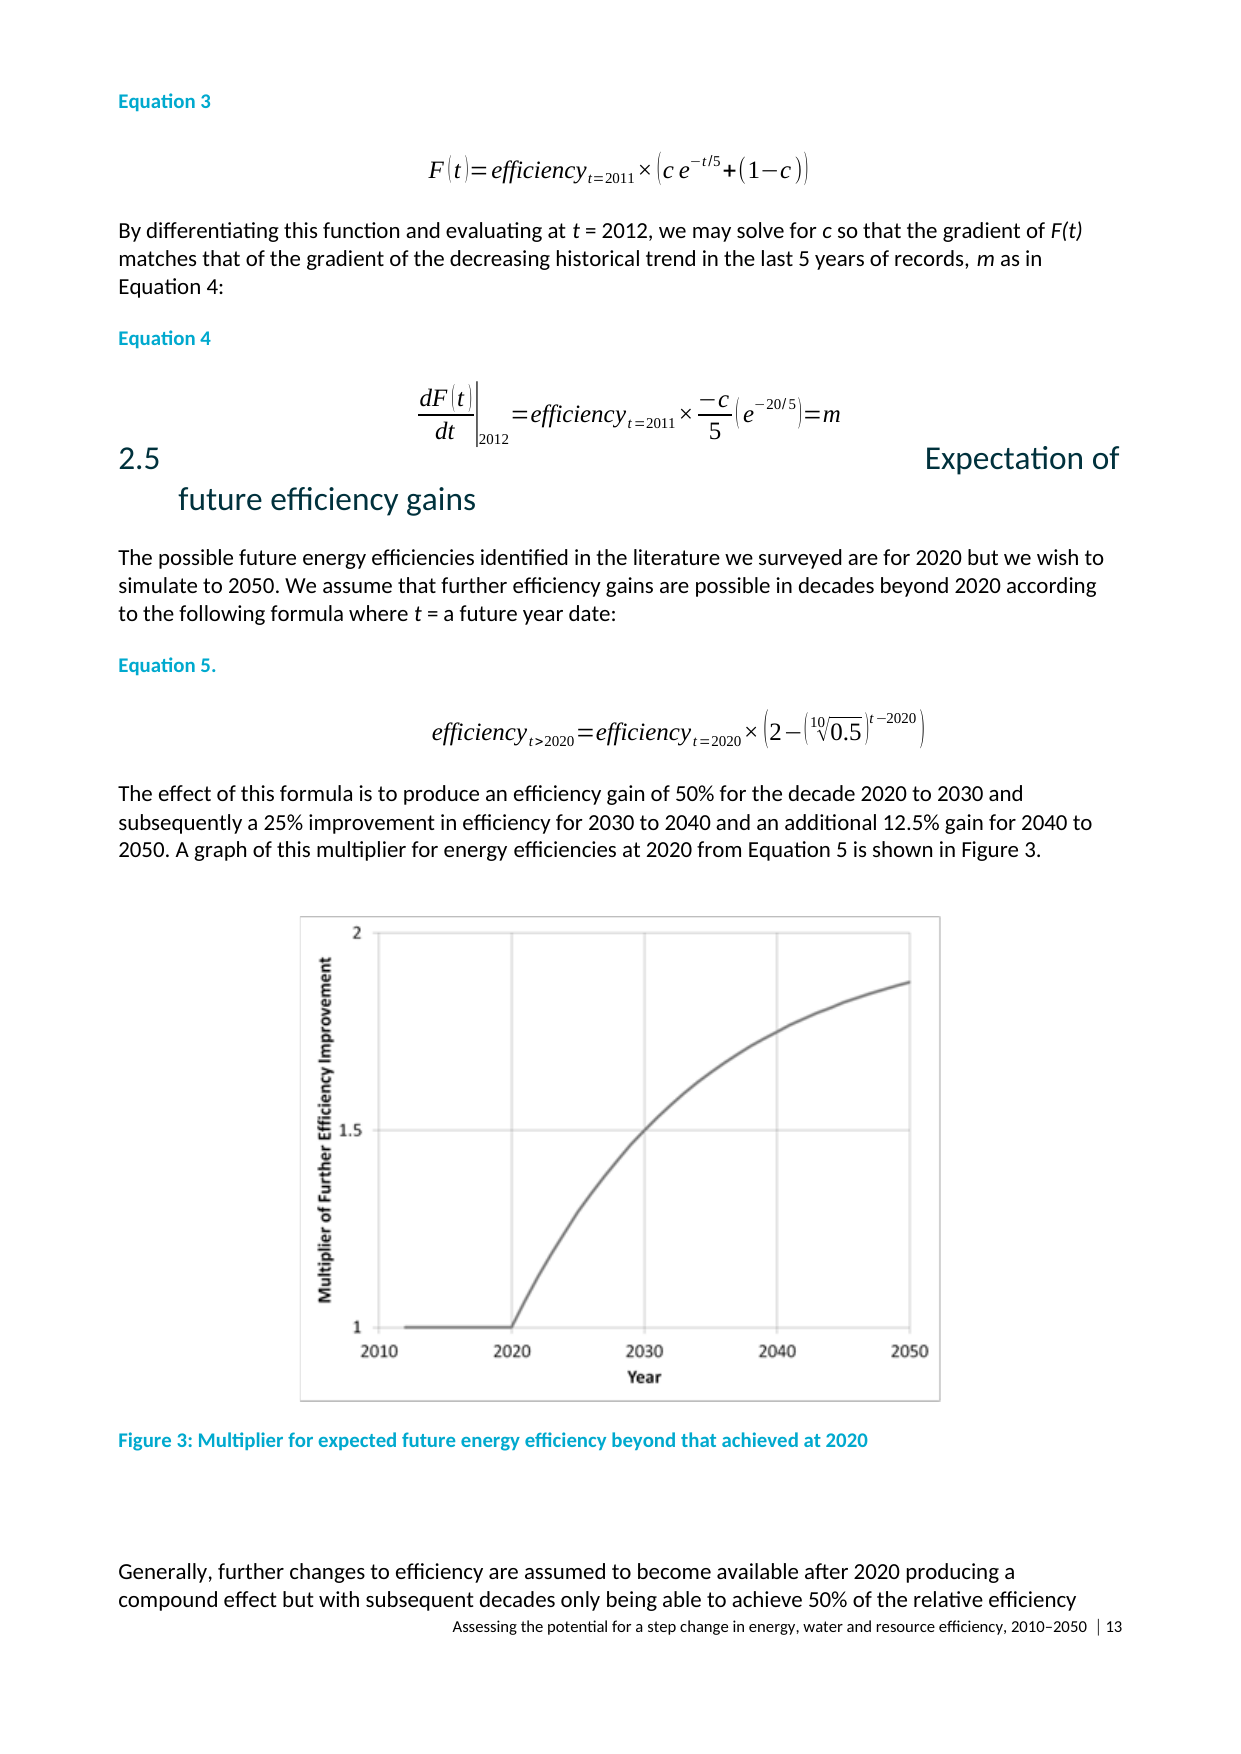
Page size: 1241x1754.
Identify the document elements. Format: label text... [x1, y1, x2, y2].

picture [299, 916, 941, 1402]
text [118, 1557, 1122, 1613]
text The effect of this formula is to produce an efficiency gain of 50% for the decade 2020 to 2030 and subsequently a 25% improvement in efficiency for 2030 to 2040 and an additional 12.5% gain for 2040 to 2050. A graph of this multiplier for energy efficiencies at 2020 from Equation 5 is shown in Figure 3. [118, 779, 1122, 864]
text Figure 3: Multiplier for expected future energy efficiency beyond that achieved at 2020 [118, 1427, 1122, 1452]
subtitle Expectation of future efficiency gains [118, 437, 1122, 518]
text Equation 4 [118, 325, 1122, 350]
text Equation 3 [118, 89, 1122, 114]
text By differentiating this function and evaluating at t = 2012, we may solve for c so that the gradient of F(t) matches that of the gradient of the decreasing historical trend in the last 5 years of records, m as in Equation 4: [118, 216, 1122, 300]
text Equation 5. [118, 652, 1122, 678]
text The possible future energy efficiencies identified in the literature we surveyed are for 2020 but we wish to simulate to 2050. We assume that further efficiency gains are possible in decades beyond 2020 according to the following formula where t = a future year date: [118, 543, 1122, 627]
